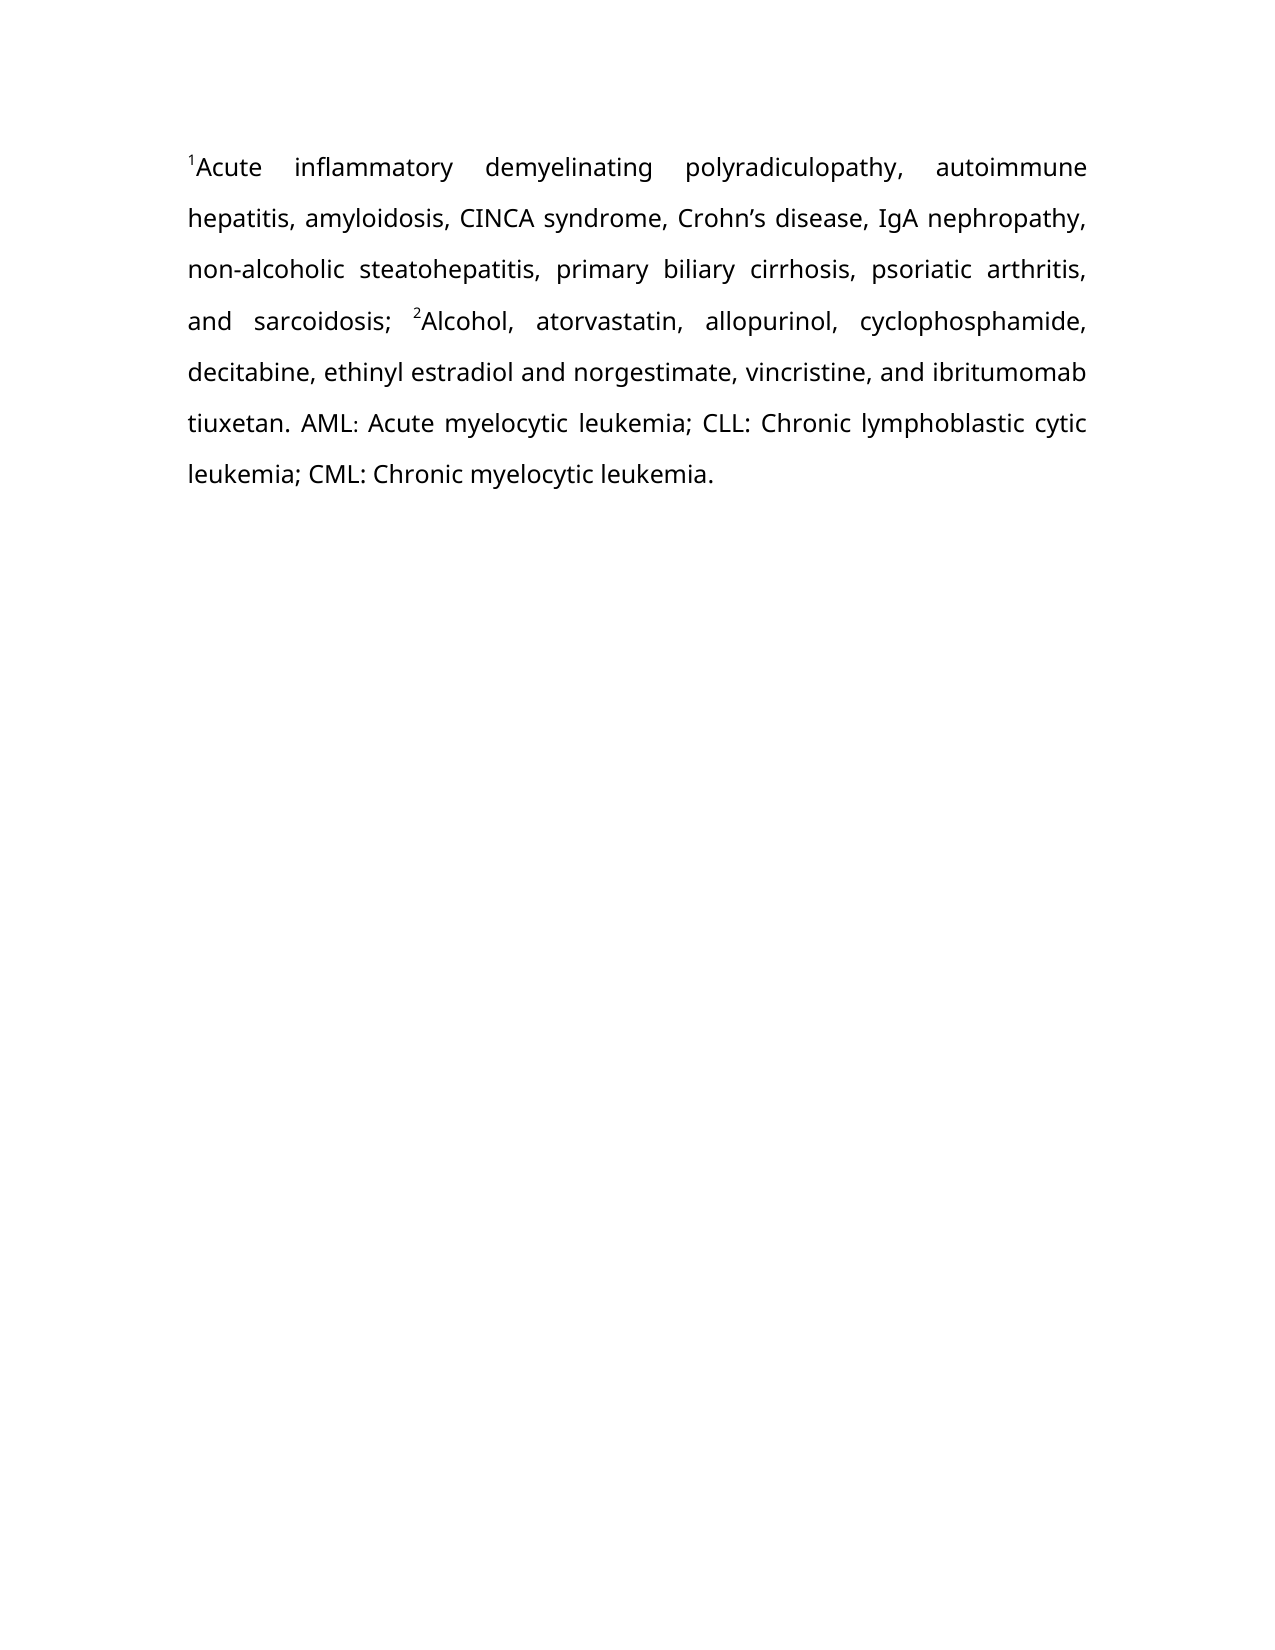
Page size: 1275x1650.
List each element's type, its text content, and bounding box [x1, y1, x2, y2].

text 1Acute inflammatory demyelinating polyradiculopathy, autoimmune hepatitis, amyloidosis, CINCA syndrome, Crohn’s disease, IgA nephropathy, non-alcoholic steatohepatitis, primary biliary cirrhosis, psoriatic arthritis, and sarcoidosis; 2Alcohol, atorvastatin, allopurinol, cyclophosphamide, decitabine, ethinyl estradiol and norgestimate, vincristine, and ibritumomab tiuxetan. AML: Acute myelocytic leukemia; CLL: Chronic lymphoblastic cytic leukemia; CML: Chronic myelocytic leukemia. [187, 150, 1087, 490]
